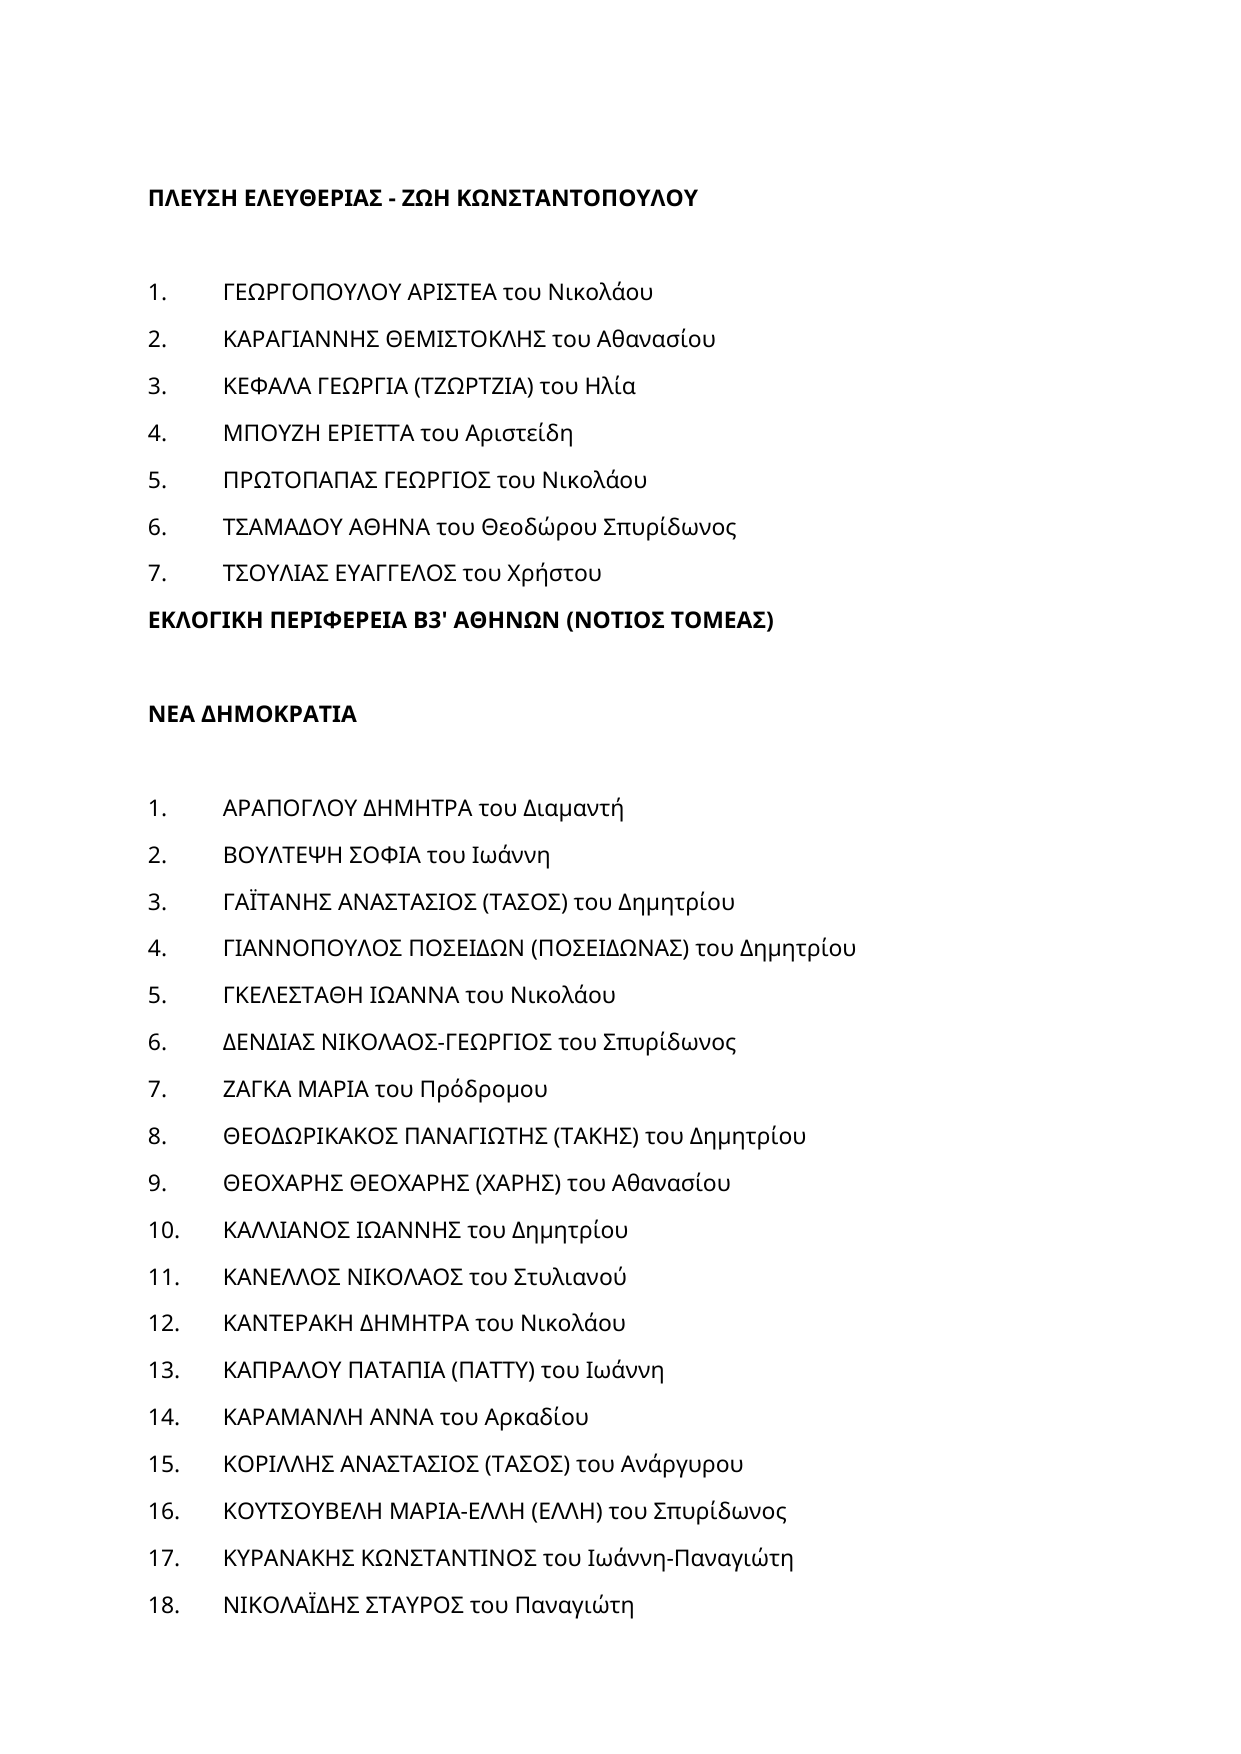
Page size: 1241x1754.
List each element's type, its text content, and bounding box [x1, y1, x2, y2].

text 5. ΓΚΕΛΕΣΤΑΘΗ ΙΩΑΝΝΑ του Νικολάου [148, 979, 1098, 1011]
text 18. ΝΙΚΟΛΑΪΔΗΣ ΣΤΑΥΡΟΣ του Παναγιώτη [148, 1589, 1098, 1620]
text 4. ΜΠΟΥΖΗ ΕΡΙΕΤΤΑ του Αριστείδη [148, 417, 1098, 448]
text 1. ΑΡΑΠΟΓΛΟΥ ΔΗΜΗΤΡΑ του Διαμαντή [148, 792, 1098, 823]
text ΝΕΑ ΔΗΜΟΚΡΑΤΙΑ [148, 698, 1098, 729]
text 6. ΔΕΝΔΙΑΣ ΝΙΚΟΛΑΟΣ-ΓΕΩΡΓΙΟΣ του Σπυρίδωνος [148, 1026, 1098, 1057]
text ΕΚΛΟΓΙΚΗ ΠΕΡΙΦΕΡΕΙΑ Β3' ΑΘΗΝΩΝ (ΝΟΤΙΟΣ ΤΟΜΕΑΣ) [148, 604, 1098, 636]
text 7. ΤΣΟΥΛΙΑΣ ΕΥΑΓΓΕΛΟΣ του Χρήστου [148, 557, 1098, 589]
text 5. ΠΡΩΤΟΠΑΠΑΣ ΓΕΩΡΓΙΟΣ του Νικολάου [148, 464, 1098, 495]
text 1. ΓΕΩΡΓΟΠΟΥΛΟΥ ΑΡΙΣΤΕΑ του Νικολάου [148, 276, 1098, 307]
text 7. ΖΑΓΚΑ ΜΑΡΙΑ του Πρόδρομου [148, 1073, 1098, 1104]
text 15. ΚΟΡΙΛΛΗΣ ΑΝΑΣΤΑΣΙΟΣ (ΤΑΣΟΣ) του Ανάργυρου [148, 1448, 1098, 1479]
text 3. ΚΕΦΑΛΑ ΓΕΩΡΓΙΑ (ΤΖΩΡΤΖΙΑ) του Ηλία [148, 370, 1098, 401]
text 6. ΤΣΑΜΑΔΟΥ ΑΘΗΝΑ του Θεοδώρου Σπυρίδωνος [148, 511, 1098, 542]
text ΠΛΕΥΣΗ ΕΛΕΥΘΕΡΙΑΣ - ΖΩΗ ΚΩΝΣΤΑΝΤΟΠΟΥΛΟΥ [148, 182, 1098, 214]
text 16. ΚΟΥΤΣΟΥΒΕΛΗ ΜΑΡΙΑ-ΕΛΛΗ (ΕΛΛΗ) του Σπυρίδωνος [148, 1495, 1098, 1526]
text 11. ΚΑΝΕΛΛΟΣ ΝΙΚΟΛΑΟΣ του Στυλιανού [148, 1261, 1098, 1292]
text 13. ΚΑΠΡΑΛΟΥ ΠΑΤΑΠΙΑ (ΠΑΤΤΥ) του Ιωάννη [148, 1354, 1098, 1386]
text 4. ΓΙΑΝΝΟΠΟΥΛΟΣ ΠΟΣΕΙΔΩΝ (ΠΟΣΕΙΔΩΝΑΣ) του Δημητρίου [148, 932, 1098, 964]
text 12. ΚΑΝΤΕΡΑΚΗ ΔΗΜΗΤΡΑ του Νικολάου [148, 1307, 1098, 1339]
text 2. ΒΟΥΛΤΕΨΗ ΣΟΦΙΑ του Ιωάννη [148, 839, 1098, 870]
text 17. ΚΥΡΑΝΑΚΗΣ ΚΩΝΣΤΑΝΤΙΝΟΣ του Ιωάννη-Παναγιώτη [148, 1542, 1098, 1573]
text 10. ΚΑΛΛΙΑΝΟΣ ΙΩΑΝΝΗΣ του Δημητρίου [148, 1214, 1098, 1245]
text 3. ΓΑΪΤΑΝΗΣ ΑΝΑΣΤΑΣΙΟΣ (ΤΑΣΟΣ) του Δημητρίου [148, 886, 1098, 917]
text 9. ΘΕΟΧΑΡΗΣ ΘΕΟΧΑΡΗΣ (ΧΑΡΗΣ) του Αθανασίου [148, 1167, 1098, 1198]
text 8. ΘΕΟΔΩΡΙΚΑΚΟΣ ΠΑΝΑΓΙΩΤΗΣ (ΤΑΚΗΣ) του Δημητρίου [148, 1120, 1098, 1151]
text 2. ΚΑΡΑΓΙΑΝΝΗΣ ΘΕΜΙΣΤΟΚΛΗΣ του Αθανασίου [148, 323, 1098, 354]
text 14. ΚΑΡΑΜΑΝΛΗ ΑΝΝΑ του Αρκαδίου [148, 1401, 1098, 1432]
